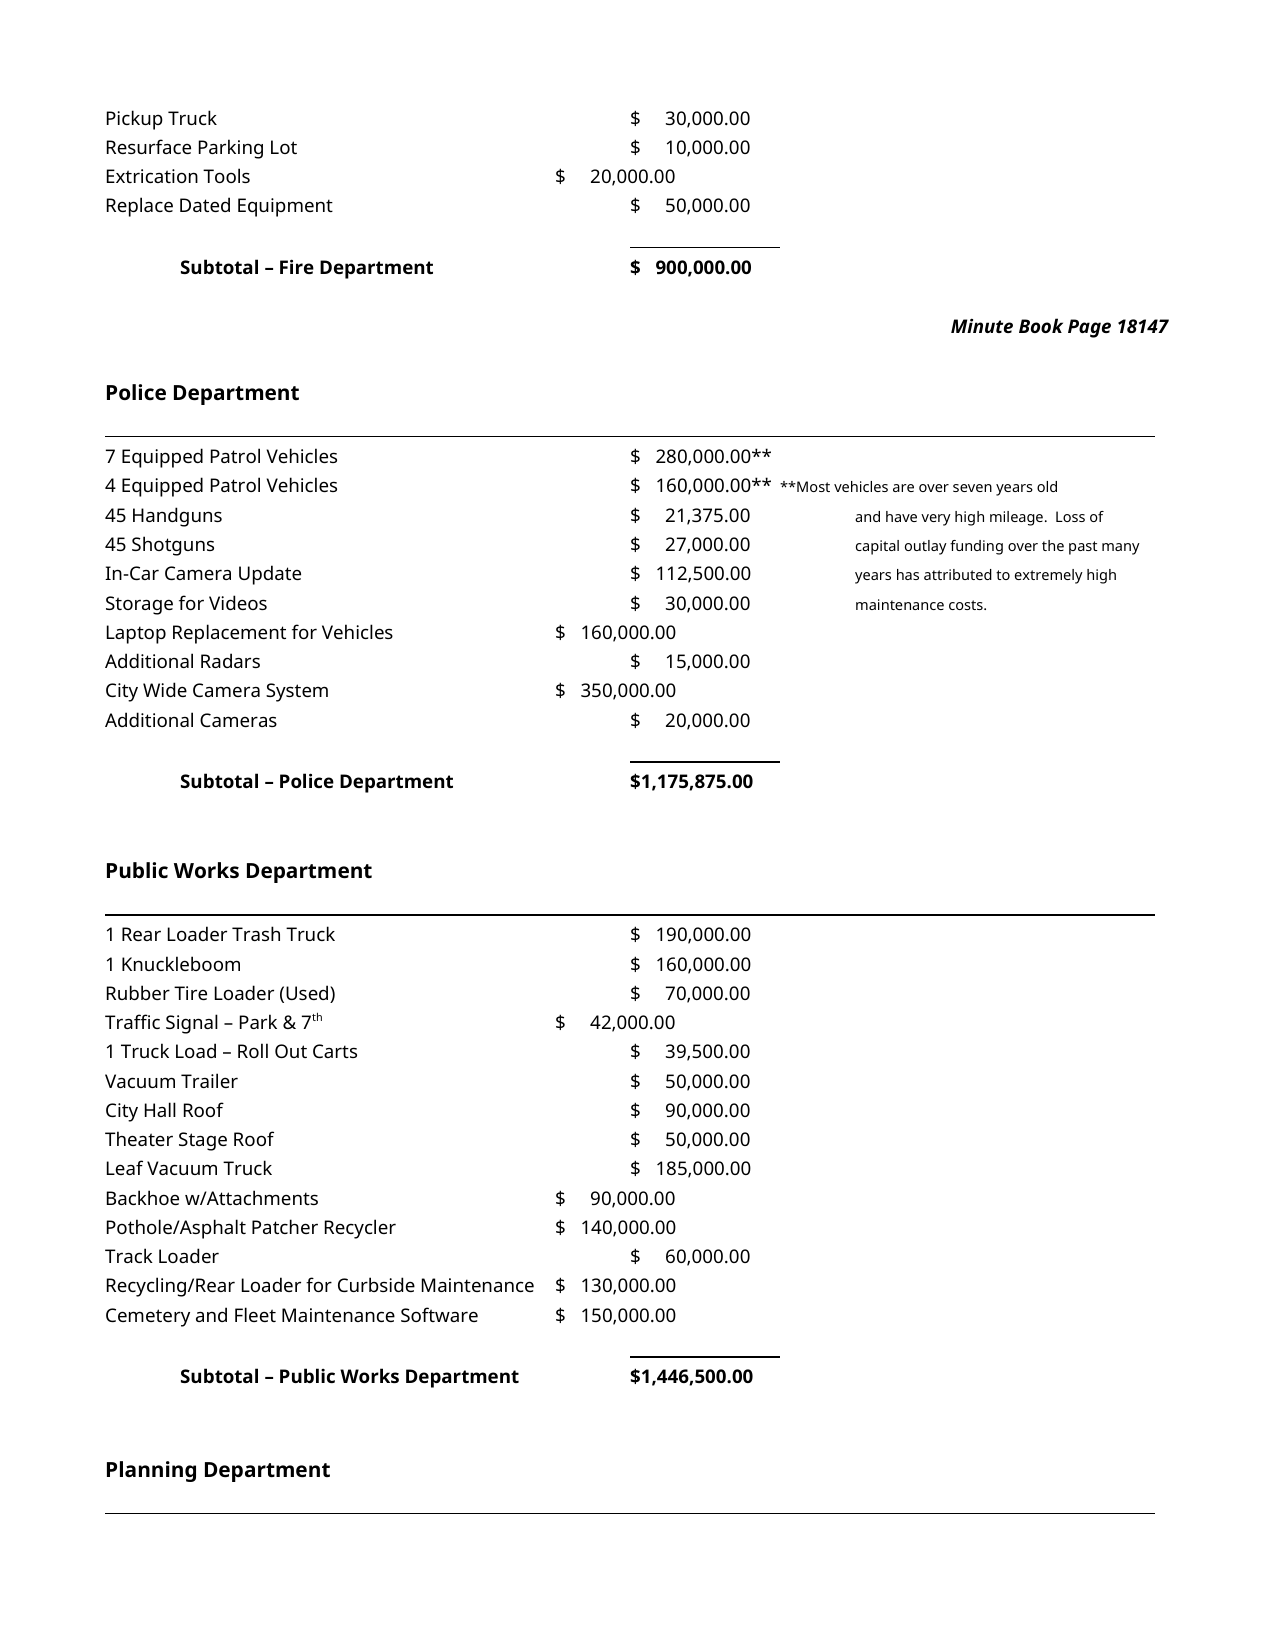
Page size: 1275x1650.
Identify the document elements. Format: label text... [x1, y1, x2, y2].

text Storage for Videos $ 30,000.00 maintenance costs. [105, 590, 1170, 615]
text Planning Department [105, 1455, 1170, 1483]
text 45 Shotguns $ 27,000.00 capital outlay funding over the past many [105, 531, 1170, 557]
text Public Works Department [105, 856, 1170, 885]
text Theater Stage Roof $ 50,000.00 [105, 1126, 1170, 1152]
text Track Loader $ 60,000.00 [105, 1243, 1170, 1269]
text 7 Equipped Patrol Vehicles $ 280,000.00** [105, 443, 1170, 469]
text Pickup Truck $ 30,000.00 [105, 105, 1170, 131]
text 4 Equipped Patrol Vehicles $ 160,000.00** **Most vehicles are over seven years old [105, 473, 1170, 498]
text 1 Truck Load – Roll Out Carts $ 39,500.00 [105, 1039, 1170, 1064]
text Police Department [105, 378, 1170, 407]
text Additional Radars $ 15,000.00 [105, 648, 1170, 674]
text Subtotal – Public Works Department $1,446,500.00 [105, 1364, 1170, 1389]
text City Wide Camera System $ 350,000.00 [105, 678, 1170, 703]
text Pothole/Asphalt Patcher Recycler $ 140,000.00 [105, 1214, 1170, 1240]
text 45 Handguns $ 21,375.00 and have very high mileage. Loss of [105, 502, 1170, 527]
text 1 Knuckleboom $ 160,000.00 [105, 951, 1170, 976]
text 1 Rear Loader Trash Truck $ 190,000.00 [105, 922, 1170, 947]
text Vacuum Trailer $ 50,000.00 [105, 1068, 1170, 1093]
text Recycling/Rear Loader for Curbside Maintenance $ 130,000.00 [105, 1273, 1170, 1298]
text Replace Dated Equipment $ 50,000.00 [105, 193, 1170, 218]
text Laptop Replacement for Vehicles $ 160,000.00 [105, 619, 1170, 644]
text City Hall Roof $ 90,000.00 [105, 1097, 1170, 1123]
text Rubber Tire Loader (Used) $ 70,000.00 [105, 980, 1170, 1006]
text Subtotal – Fire Department $ 900,000.00 [105, 254, 1170, 280]
text Traffic Signal – Park & 7th $ 42,000.00 [105, 1009, 1170, 1035]
text Backhoe w/Attachments $ 90,000.00 [105, 1185, 1170, 1211]
text Leaf Vacuum Truck $ 185,000.00 [105, 1156, 1170, 1181]
text Additional Cameras $ 20,000.00 [105, 707, 1170, 732]
text Cemetery and Fleet Maintenance Software $ 150,000.00 [105, 1302, 1170, 1328]
text Extrication Tools $ 20,000.00 [105, 163, 1170, 189]
text Resurface Parking Lot $ 10,000.00 [105, 134, 1170, 160]
text Subtotal – Police Department $1,175,875.00 [105, 769, 1170, 794]
text Minute Book Page 18147 [105, 313, 1170, 339]
text In-Car Camera Update $ 112,500.00 years has attributed to extremely high [105, 561, 1170, 586]
